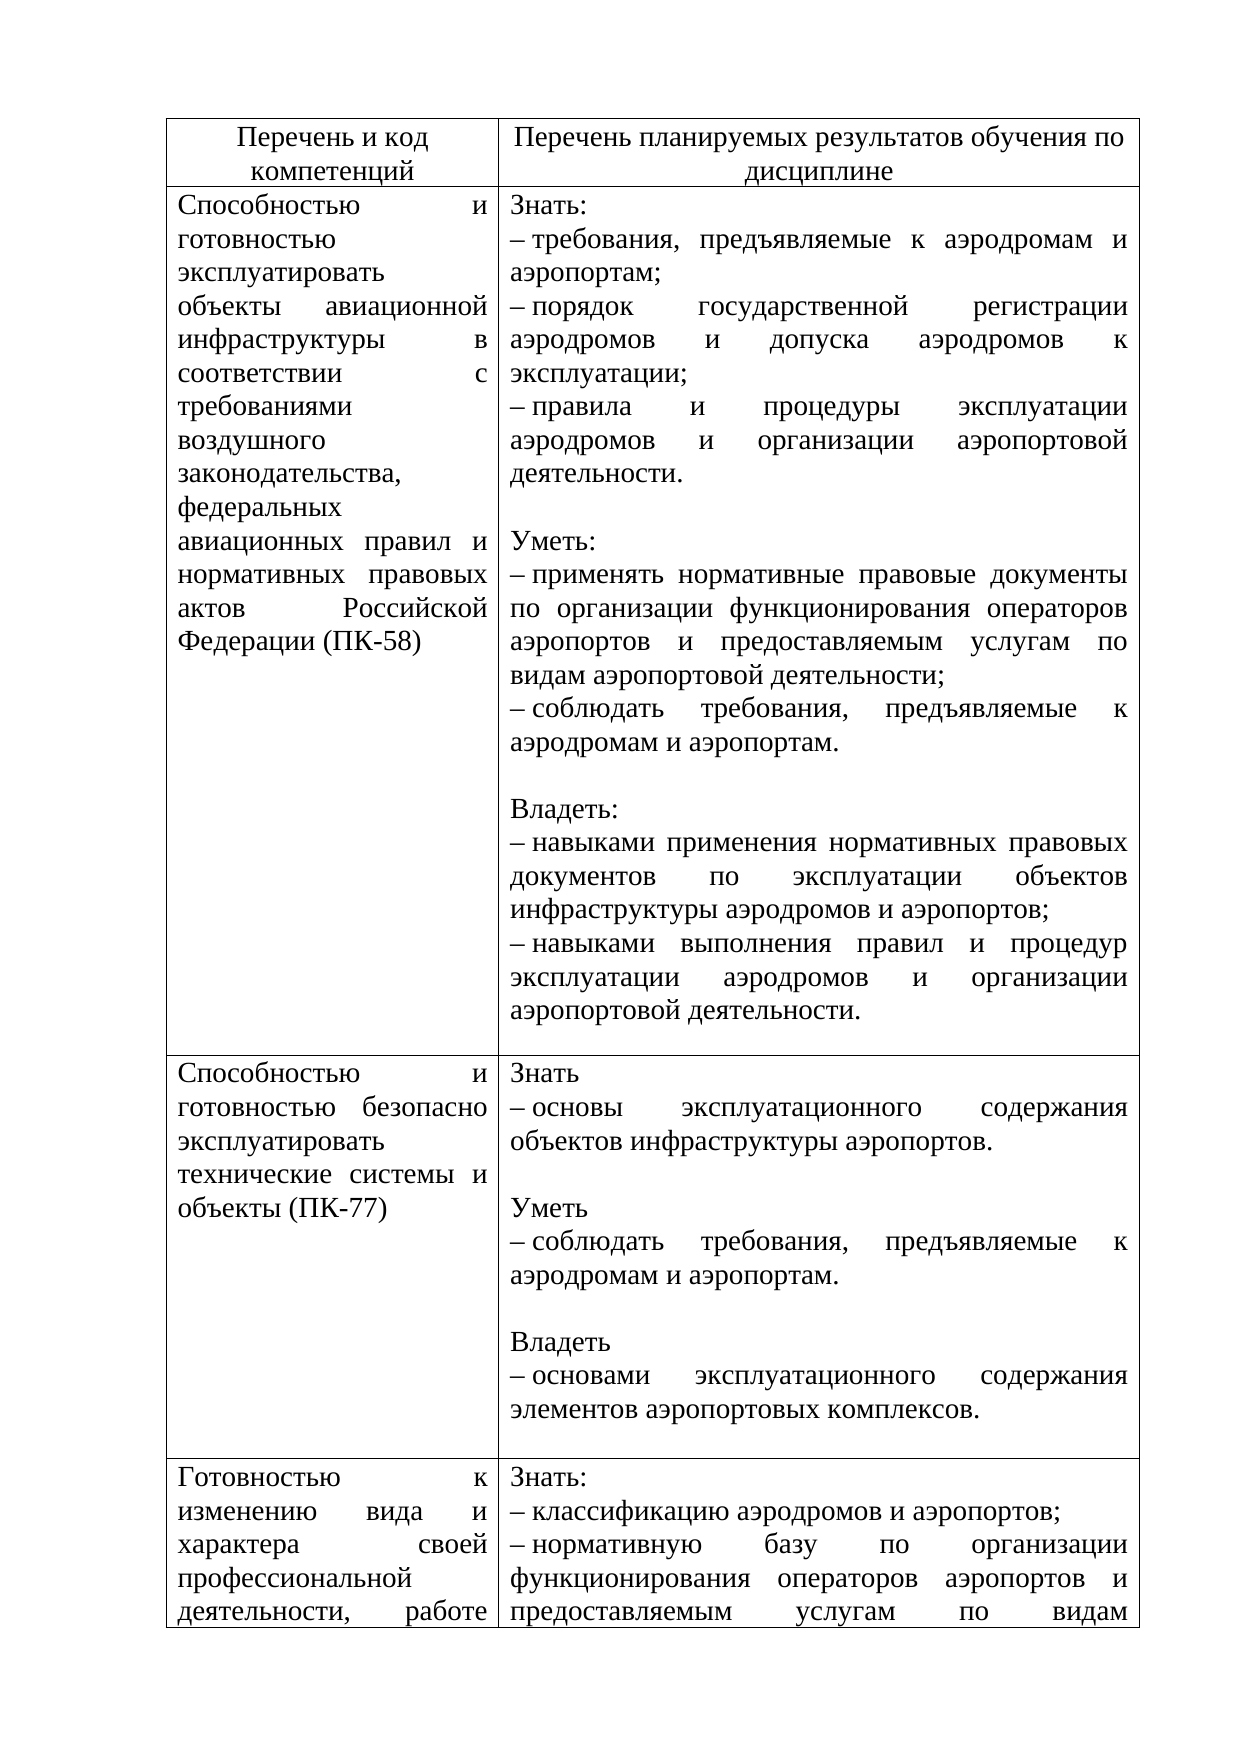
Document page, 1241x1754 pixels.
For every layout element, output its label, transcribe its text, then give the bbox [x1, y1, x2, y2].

table_header Перечень и код компетенций [167, 119, 498, 186]
table_cell Знать основы эксплуатационного содержания объектов инфраструктуры аэропортов. Уметь соблюдать требования, предъявляемые к аэродромам и аэропортам. Владеть основами эксплуатационного содержания элементов аэропортовых комплексов. [499, 1056, 1139, 1458]
table_header Перечень планируемых результатов обучения по дисциплине [499, 119, 1139, 186]
table_cell Способностью и готовностью безопасно эксплуатировать технические системы и объекты (ПК-77) [167, 1056, 498, 1458]
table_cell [167, 1459, 498, 1627]
table_cell Способностью и готовностью эксплуатировать объекты авиационной инфраструктуры в соответствии с требованиями воздушного законодательства, федеральных авиационных правил и нормативных правовых актов Российской Федерации (ПК-58) [167, 187, 498, 1054]
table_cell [499, 1459, 1139, 1627]
table_cell Знать: требования, предъявляемые к аэродромам и аэропортам; порядок государственной регистрации аэродромов и допуска аэродромов к эксплуатации; правила и процедуры эксплуатации аэродромов и организации аэропортовой деятельности. Уметь: применять нормативные правовые документы по организации функционирования операторов аэропортов и предоставляемым услугам по видам аэропортовой деятельности; соблюдать требования, предъявляемые к аэродромам и аэропортам. Владеть: навыками применения нормативных правовых документов по эксплуатации объектов инфраструктуры аэродромов и аэропортов; навыками выполнения правил и процедур эксплуатации аэродромов и организации аэропортовой деятельности. [499, 187, 1139, 1054]
